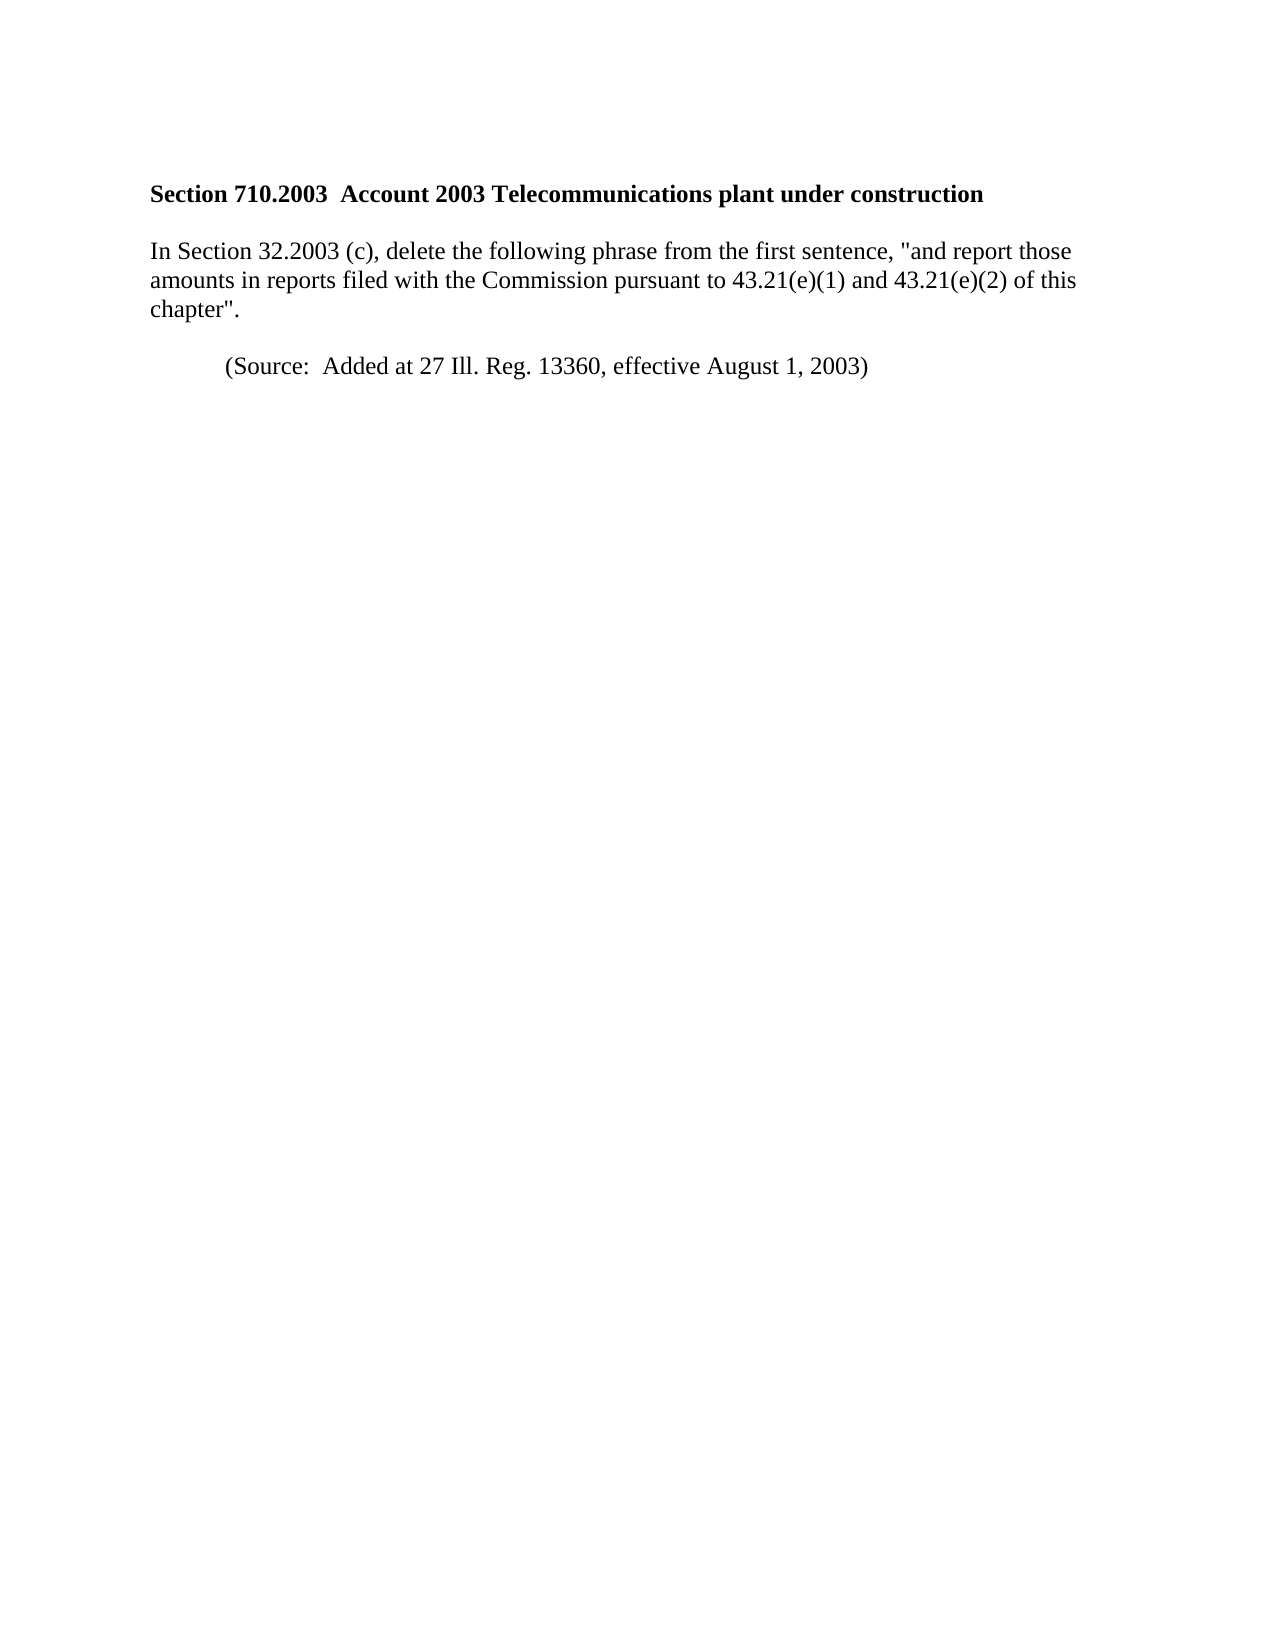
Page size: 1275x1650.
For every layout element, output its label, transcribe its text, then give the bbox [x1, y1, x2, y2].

text In Section 32.2003 (c), delete the following phrase from the first sentence, "and report those amounts in reports filed with the Commission pursuant to 43.21(e)(1) and 43.21(e)(2) of this chapter". [150, 236, 1125, 322]
text Section 710.2003 Account 2003 Telecommunications plant under construction [150, 179, 1125, 207]
text (Source: Added at 27 Ill. Reg. 13360, effective August 1, 2003) [150, 351, 1125, 380]
